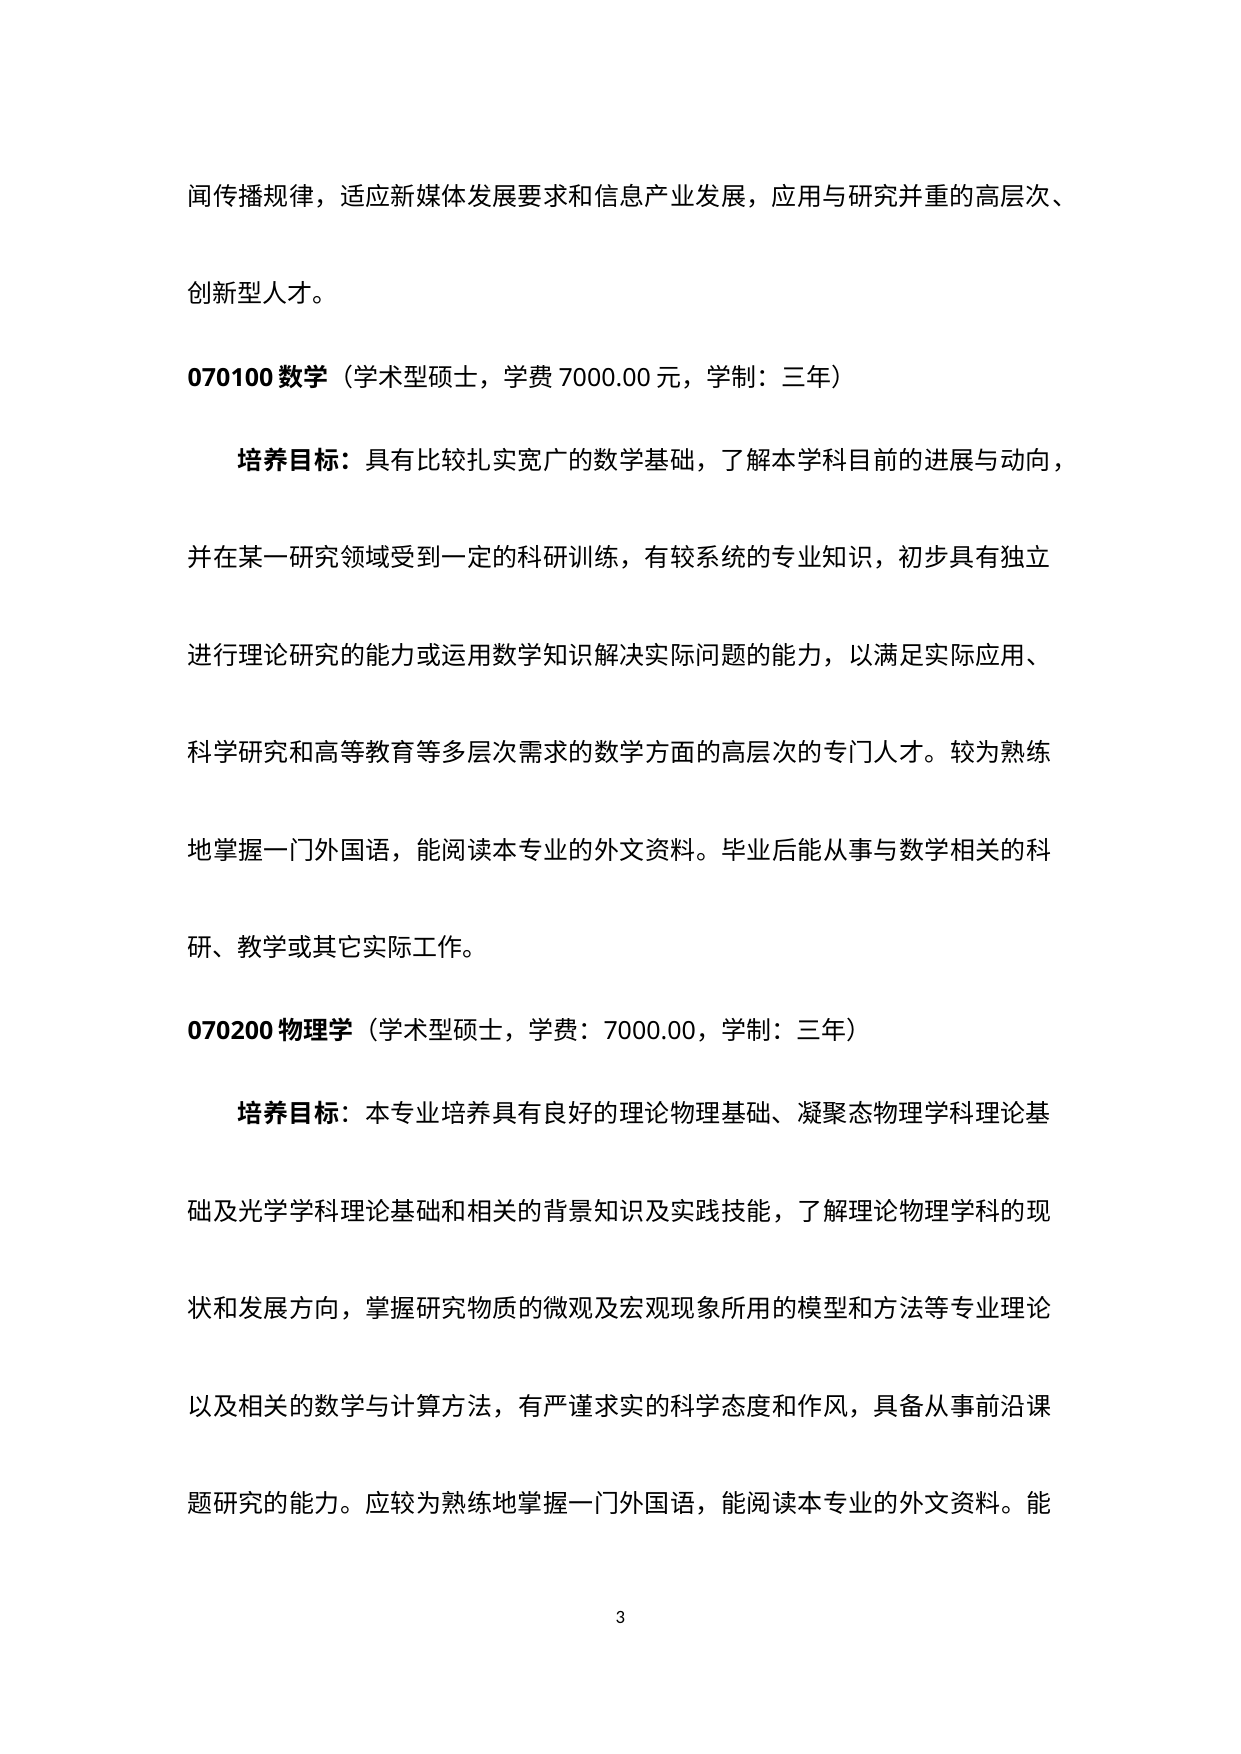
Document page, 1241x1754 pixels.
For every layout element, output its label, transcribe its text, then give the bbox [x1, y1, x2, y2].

text 070200物理学（学术型硕士，学费：7000.00，学制：三年） [187, 996, 1053, 1061]
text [187, 1079, 1053, 1534]
text 培养目标：具有比较扎实宽广的数学基础，了解本学科目前的进展与动向，并在某一研究领域受到一定的科研训练，有较系统的专业知识，初步具有独立进行理论研究的能力或运用数学知识解决实际问题的能力，以满足实际应用、科学研究和高等教育等多层次需求的数学方面的高层次的专门人才。较为熟练地掌握一门外国语，能阅读本专业的外文资料。毕业后能从事与数学相关的科研、教学或其它实际工作。 [187, 426, 1053, 978]
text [187, 162, 1053, 324]
text 070100数学（学术型硕士，学费7000.00元，学制：三年） [187, 343, 1053, 408]
